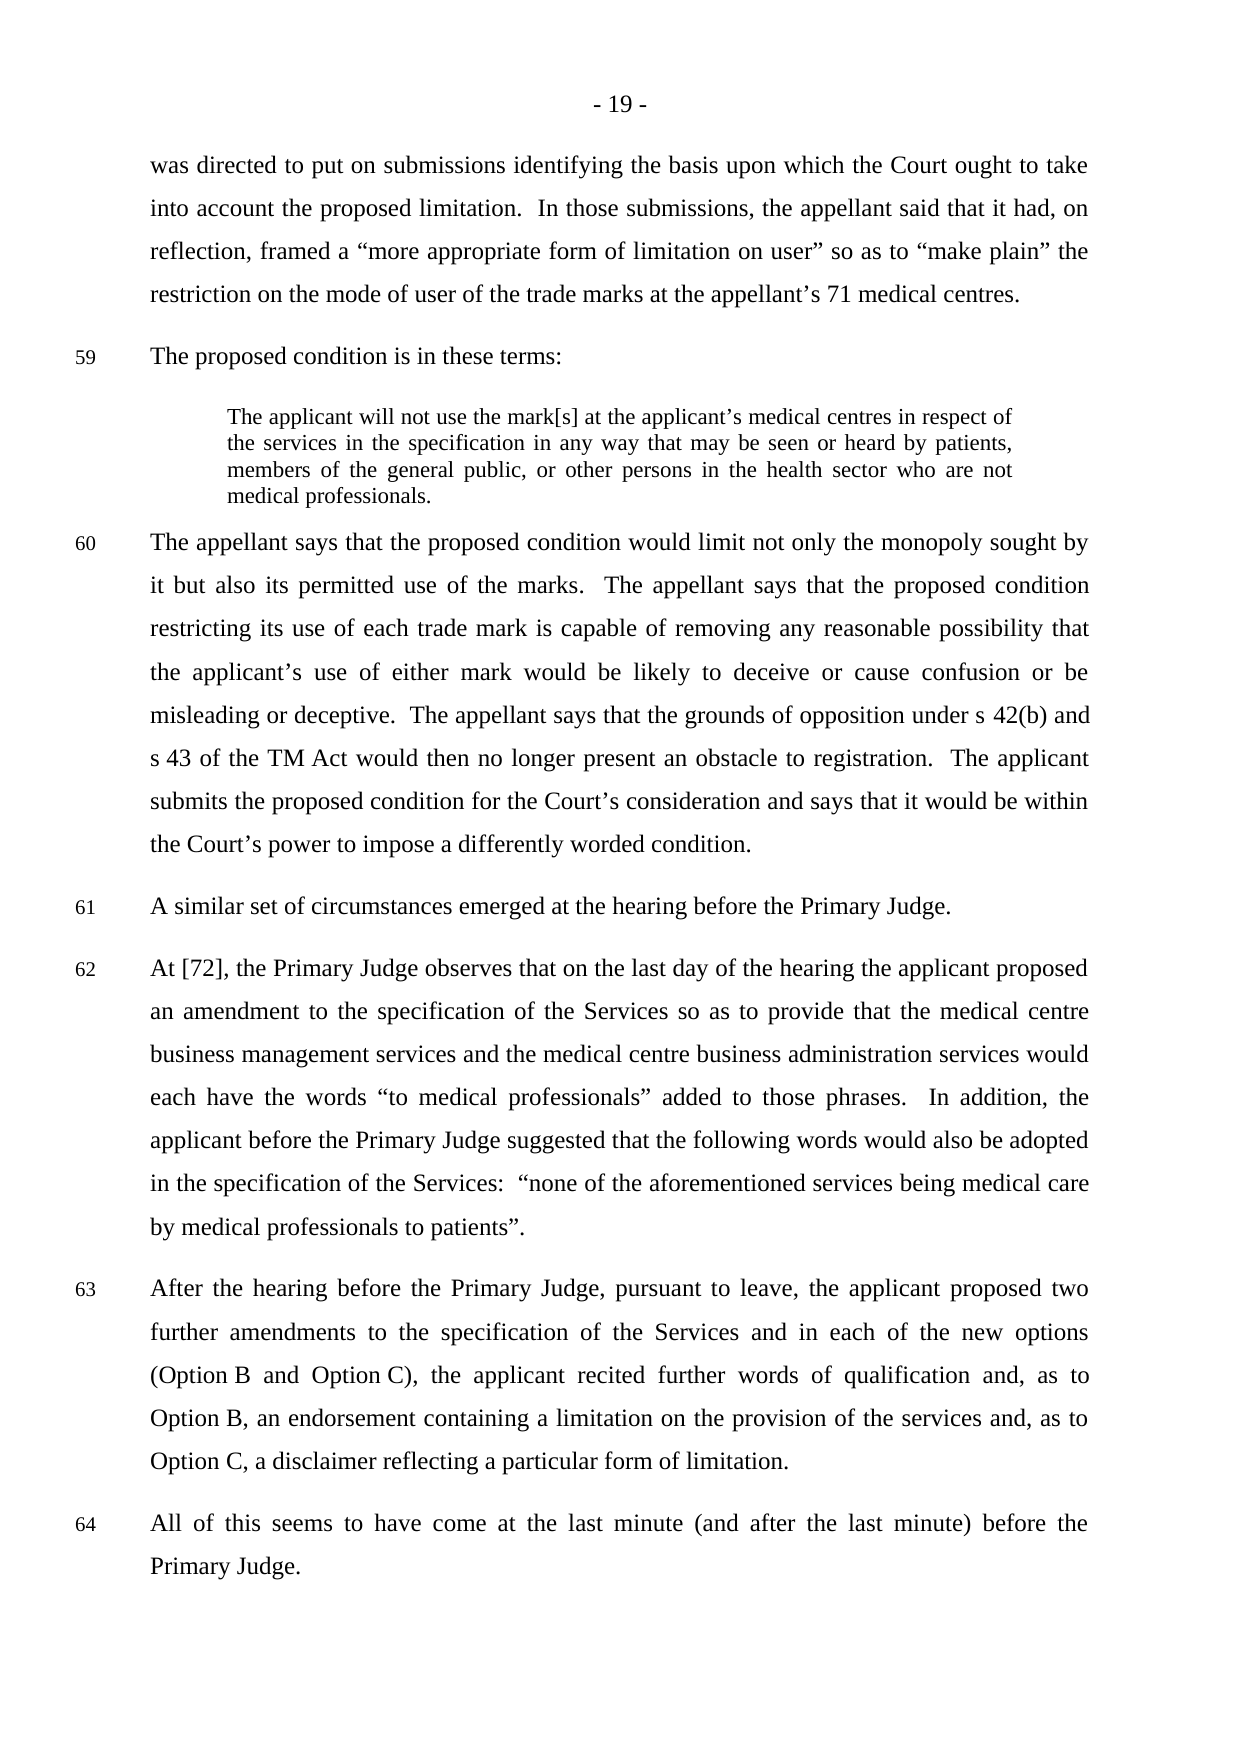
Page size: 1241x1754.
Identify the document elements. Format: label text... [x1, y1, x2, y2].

text The applicant will not use the mark[s] at the applicant’s medical centres in respect of the services in the specification in any way that may be seen or heard by patients, members of the general public, or other persons in the health sector who are not medical professionals. [227, 403, 1013, 508]
text A similar set of circumstances emerged at the hearing before the Primary Judge. [75, 891, 1090, 920]
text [75, 150, 1090, 308]
text After the hearing before the Primary Judge, pursuant to leave, the applicant proposed two further amendments to the specification of the Services and in each of the new options (Option B and Option C), the applicant recited further words of qualification and, as to Option B, an endorsement containing a limitation on the provision of the services and, as to Option C, a disclaimer reflecting a particular form of limitation. [75, 1273, 1090, 1475]
text At [72], the Primary Judge observes that on the last day of the hearing the applicant proposed an amendment to the specification of the Services so as to provide that the medical centre business management services and the medical centre business administration services would each have the words “to medical professionals” added to those phrases. In addition, the applicant before the Primary Judge suggested that the following words would also be adopted in the specification of the Services: “none of the aforementioned services being medical care by medical professionals to patients”. [75, 953, 1090, 1240]
text The appellant says that the proposed condition would limit not only the monopoly sought by it but also its permitted use of the marks. The appellant says that the proposed condition restricting its use of each trade mark is capable of removing any reasonable possibility that the applicant’s use of either mark would be likely to deceive or cause confusion or be misleading or deceptive. The appellant says that the grounds of opposition under s 42(b) and s 43 of the TM Act would then no longer present an obstacle to registration. The applicant submits the proposed condition for the Court’s consideration and says that it would be within the Court’s power to impose a differently worded condition. [75, 527, 1090, 858]
text All of this seems to have come at the last minute (and after the last minute) before the Primary Judge. [75, 1508, 1090, 1580]
text The proposed condition is in these terms: [75, 341, 1090, 370]
